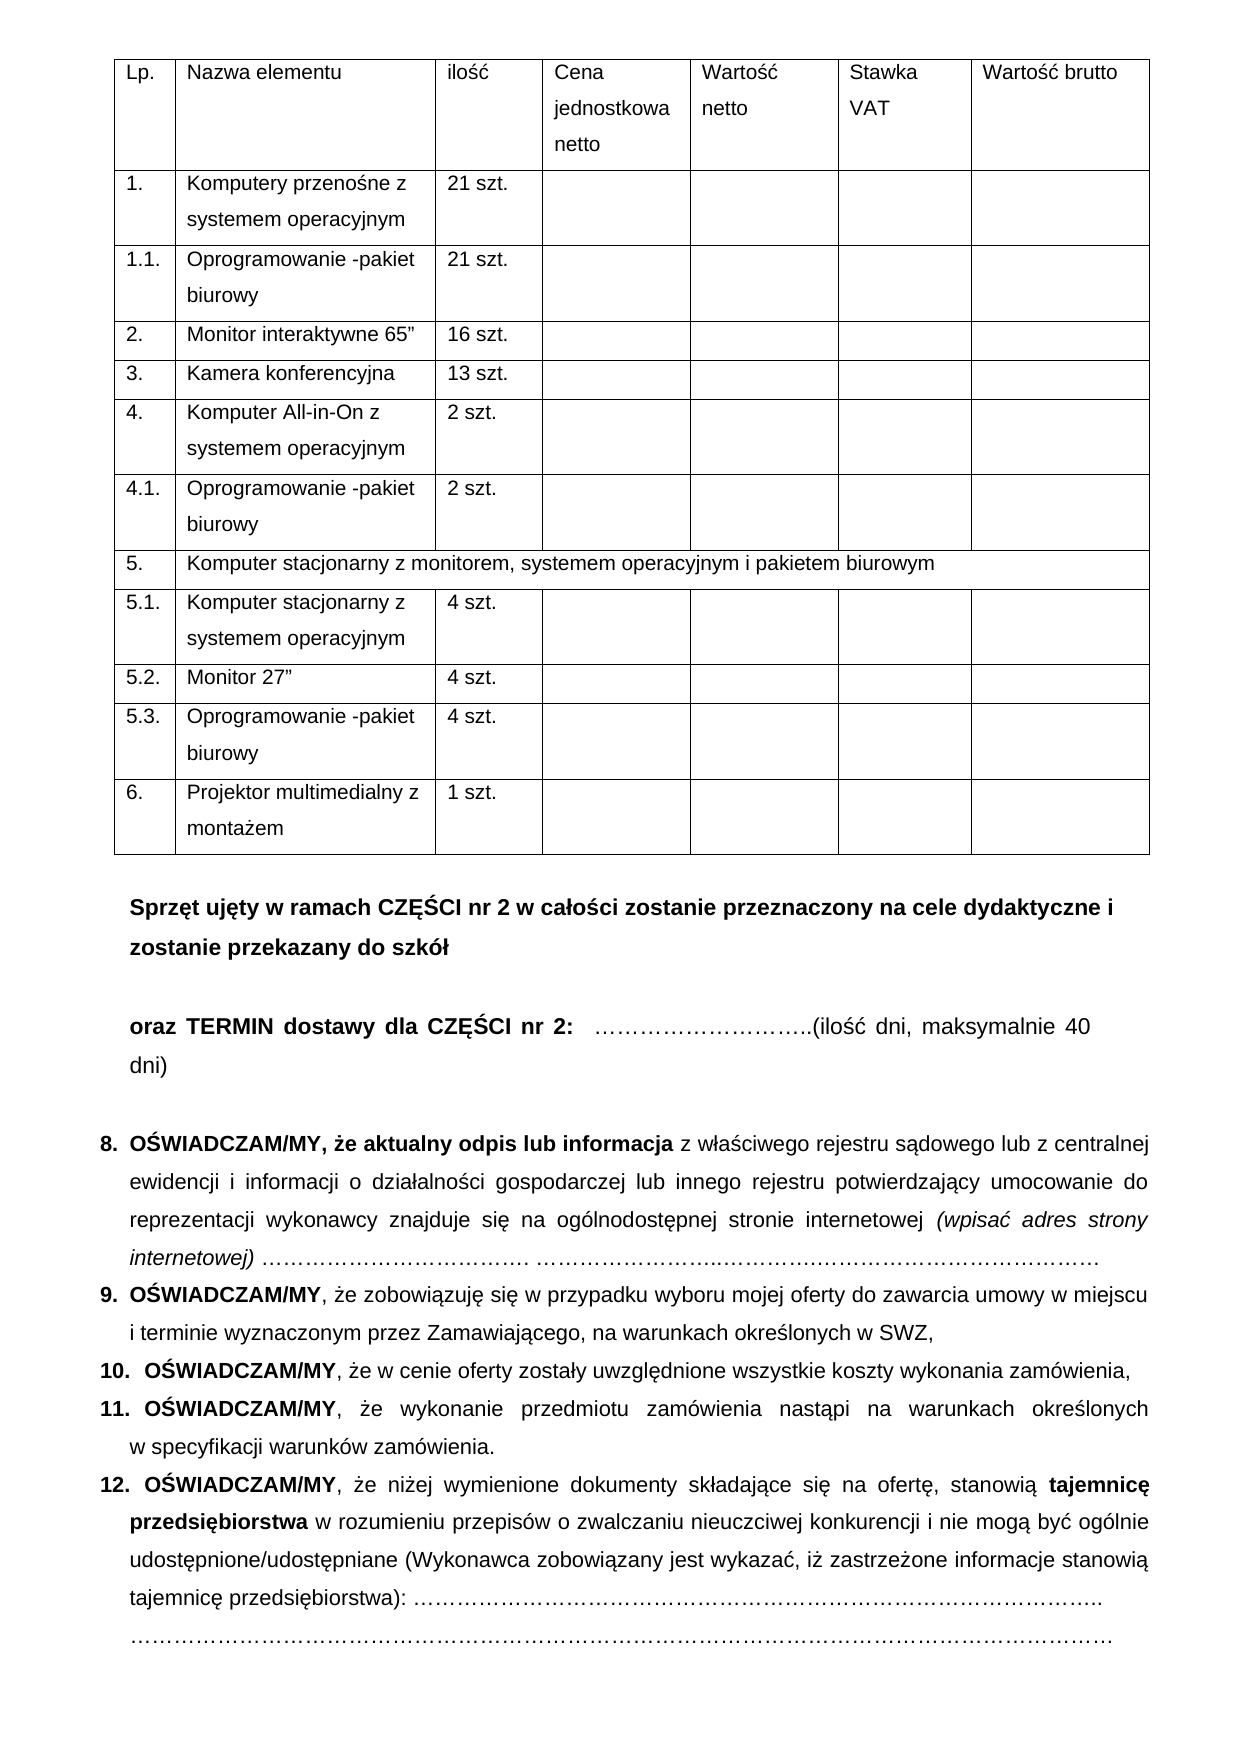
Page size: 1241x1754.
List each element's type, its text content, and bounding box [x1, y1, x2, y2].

table_cell 6. [115, 780, 175, 854]
table_cell [972, 665, 1149, 703]
table_cell [543, 780, 690, 854]
table_cell [972, 400, 1149, 474]
list ……………………………………………………………………………………………………………………… [129, 1623, 1150, 1648]
list OŚWIADCZAM/MY, że w cenie oferty zostały uwzględnione wszystkie koszty wykonania zamówienia, [100, 1358, 1150, 1383]
table_cell [691, 322, 838, 360]
table_cell [691, 361, 838, 399]
table_cell [972, 780, 1149, 854]
table_cell [543, 704, 690, 778]
table_cell [543, 400, 690, 474]
table_cell Projektor multimedialny z montażem [176, 780, 435, 854]
list OŚWIADCZAM/MY, że aktualny odpis lub informacja z właściwego rejestru sądowego lub z centralnej ewidencji i informacji o działalności gospodarczej lub innego rejestru potwierdzający umocowanie do reprezentacji wykonawcy znajduje się na ogólnodostępnej stronie internetowej (wpisać adres strony internetowej) ………………………………. ……………………..………….………………………………… [100, 1131, 1150, 1270]
table_cell 4 szt. [436, 704, 542, 778]
table_cell [839, 704, 971, 778]
table_cell [691, 400, 838, 474]
text oraz TERMIN dostawy dla CZĘŚCI nr 2: ………………………..(ilość dni, maksymalnie 40 dni) [129, 1013, 1091, 1078]
table_cell 4.1. [115, 475, 175, 549]
table_cell [543, 590, 690, 664]
table_cell 2. [115, 322, 175, 360]
table_cell 2 szt. [436, 475, 542, 549]
table_cell Monitor 27” [176, 665, 435, 703]
table_header Cena jednostkowa netto [543, 60, 690, 170]
table_cell 5.2. [115, 665, 175, 703]
table_cell 21 szt. [436, 171, 542, 245]
table_cell 4 szt. [436, 590, 542, 664]
table_cell Oprogramowanie -pakiet biurowy [176, 475, 435, 549]
table_cell [839, 171, 971, 245]
table_cell [972, 590, 1149, 664]
table_cell [543, 665, 690, 703]
table_cell 5.1. [115, 590, 175, 664]
list OŚWIADCZAM/MY, że wykonanie przedmiotu zamówienia nastąpi na warunkach określonych w specyfikacji warunków zamówienia. [100, 1396, 1150, 1459]
table_cell 3. [115, 361, 175, 399]
table_cell [972, 246, 1149, 321]
table_cell [972, 704, 1149, 778]
table_cell [972, 475, 1149, 549]
table_cell [543, 171, 690, 245]
table_cell Komputer All-in-On z systemem operacyjnym [176, 400, 435, 474]
table_cell [839, 590, 971, 664]
table_header Wartość brutto [972, 60, 1149, 170]
table_cell 13 szt. [436, 361, 542, 399]
table_cell 21 szt. [436, 246, 542, 321]
table_cell [543, 246, 690, 321]
table_cell [691, 704, 838, 778]
table_cell 5. [115, 551, 175, 589]
table_cell 4 szt. [436, 665, 542, 703]
table_cell Komputer stacjonarny z monitorem, systemem operacyjnym i pakietem biurowym [176, 551, 1149, 589]
table_cell [691, 475, 838, 549]
table_cell Komputer stacjonarny z systemem operacyjnym [176, 590, 435, 664]
table_cell Komputery przenośne z systemem operacyjnym [176, 171, 435, 245]
table_header Nazwa elementu [176, 60, 435, 170]
table_cell [691, 246, 838, 321]
table_cell [972, 322, 1149, 360]
table_cell [839, 665, 971, 703]
table_cell [972, 171, 1149, 245]
table_cell Monitor interaktywne 65” [176, 322, 435, 360]
table_cell Kamera konferencyjna [176, 361, 435, 399]
list Sprzęt ujęty w ramach CZĘŚCI nr 2 w całości zostanie przeznaczony na cele dydaktyczne i zostanie przekazany do szkół [129, 894, 1150, 960]
table_cell [543, 475, 690, 549]
table_cell [839, 475, 971, 549]
table_cell [839, 246, 971, 321]
table_cell 1. [115, 171, 175, 245]
table_cell 2 szt. [436, 400, 542, 474]
table_header Stawka VAT [839, 60, 971, 170]
table_cell 4. [115, 400, 175, 474]
table_cell 5.3. [115, 704, 175, 778]
table_header Lp. [115, 60, 175, 170]
list OŚWIADCZAM/MY, że niżej wymienione dokumenty składające się na ofertę, stanowią tajemnicę przedsiębiorstwa w rozumieniu przepisów o zwalczaniu nieuczciwej konkurencji i nie mogą być ogólnie udostępnione/udostępniane (Wykonawca zobowiązany jest wykazać, iż zastrzeżone informacje stanowią tajemnicę przedsiębiorstwa): ………………………………………………………………………………….. [100, 1471, 1150, 1610]
table_cell Oprogramowanie -pakiet biurowy [176, 246, 435, 321]
table_cell [691, 665, 838, 703]
table_cell [691, 171, 838, 245]
table_cell [543, 361, 690, 399]
table_cell [691, 780, 838, 854]
table_cell Oprogramowanie -pakiet biurowy [176, 704, 435, 778]
list OŚWIADCZAM/MY, że zobowiązuję się w przypadku wyboru mojej oferty do zawarcia umowy w miejscu i terminie wyznaczonym przez Zamawiającego, na warunkach określonych w SWZ, [100, 1282, 1150, 1345]
table_cell 16 szt. [436, 322, 542, 360]
table_cell [972, 361, 1149, 399]
table_cell [839, 322, 971, 360]
table_header Wartość netto [691, 60, 838, 170]
table_cell [839, 780, 971, 854]
table_cell [839, 361, 971, 399]
table_cell 1.1. [115, 246, 175, 321]
table_cell [543, 322, 690, 360]
table_cell 1 szt. [436, 780, 542, 854]
table_cell [691, 590, 838, 664]
table_header ilość [436, 60, 542, 170]
table_cell [839, 400, 971, 474]
